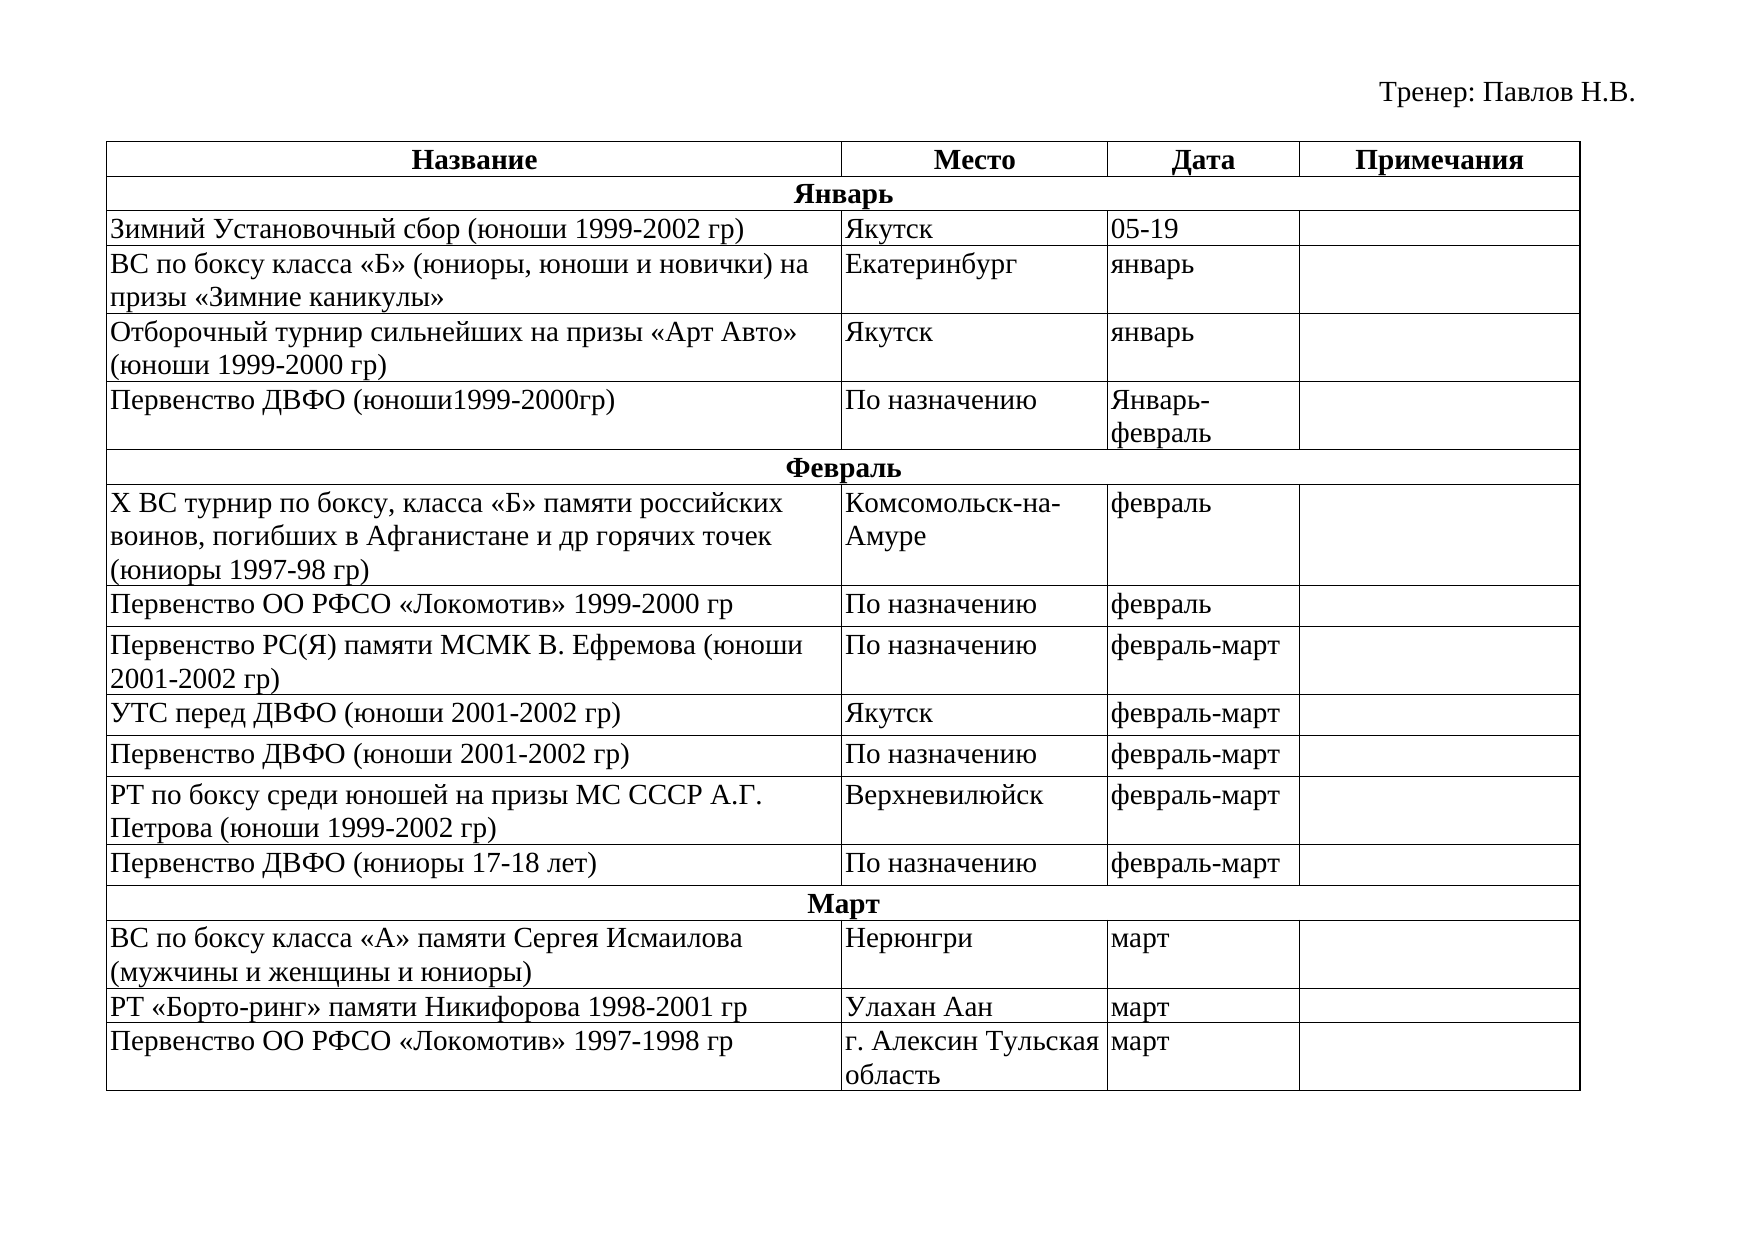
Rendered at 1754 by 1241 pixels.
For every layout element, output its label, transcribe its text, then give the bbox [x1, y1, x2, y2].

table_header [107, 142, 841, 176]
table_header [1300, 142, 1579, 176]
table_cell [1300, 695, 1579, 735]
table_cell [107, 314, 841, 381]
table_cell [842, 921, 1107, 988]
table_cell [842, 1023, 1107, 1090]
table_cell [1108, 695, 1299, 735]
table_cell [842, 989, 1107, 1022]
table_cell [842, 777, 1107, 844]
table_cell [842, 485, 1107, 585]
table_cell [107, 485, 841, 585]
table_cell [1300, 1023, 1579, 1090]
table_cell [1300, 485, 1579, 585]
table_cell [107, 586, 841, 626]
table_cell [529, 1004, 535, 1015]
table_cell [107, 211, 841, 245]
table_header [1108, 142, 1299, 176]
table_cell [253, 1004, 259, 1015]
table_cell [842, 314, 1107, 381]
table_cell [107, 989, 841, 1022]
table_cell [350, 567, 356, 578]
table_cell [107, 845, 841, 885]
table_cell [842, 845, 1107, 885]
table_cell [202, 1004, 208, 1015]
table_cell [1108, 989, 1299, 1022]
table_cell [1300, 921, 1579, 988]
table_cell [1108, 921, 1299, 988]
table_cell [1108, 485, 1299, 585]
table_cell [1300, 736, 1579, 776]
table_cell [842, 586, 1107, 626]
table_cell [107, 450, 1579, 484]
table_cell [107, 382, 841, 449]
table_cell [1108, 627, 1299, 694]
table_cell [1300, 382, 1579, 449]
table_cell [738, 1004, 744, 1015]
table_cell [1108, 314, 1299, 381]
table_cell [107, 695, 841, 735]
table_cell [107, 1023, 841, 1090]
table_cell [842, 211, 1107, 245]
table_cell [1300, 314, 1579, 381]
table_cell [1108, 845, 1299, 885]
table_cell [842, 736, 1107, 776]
text Тренер: Павлов Н.В. [118, 74, 1636, 107]
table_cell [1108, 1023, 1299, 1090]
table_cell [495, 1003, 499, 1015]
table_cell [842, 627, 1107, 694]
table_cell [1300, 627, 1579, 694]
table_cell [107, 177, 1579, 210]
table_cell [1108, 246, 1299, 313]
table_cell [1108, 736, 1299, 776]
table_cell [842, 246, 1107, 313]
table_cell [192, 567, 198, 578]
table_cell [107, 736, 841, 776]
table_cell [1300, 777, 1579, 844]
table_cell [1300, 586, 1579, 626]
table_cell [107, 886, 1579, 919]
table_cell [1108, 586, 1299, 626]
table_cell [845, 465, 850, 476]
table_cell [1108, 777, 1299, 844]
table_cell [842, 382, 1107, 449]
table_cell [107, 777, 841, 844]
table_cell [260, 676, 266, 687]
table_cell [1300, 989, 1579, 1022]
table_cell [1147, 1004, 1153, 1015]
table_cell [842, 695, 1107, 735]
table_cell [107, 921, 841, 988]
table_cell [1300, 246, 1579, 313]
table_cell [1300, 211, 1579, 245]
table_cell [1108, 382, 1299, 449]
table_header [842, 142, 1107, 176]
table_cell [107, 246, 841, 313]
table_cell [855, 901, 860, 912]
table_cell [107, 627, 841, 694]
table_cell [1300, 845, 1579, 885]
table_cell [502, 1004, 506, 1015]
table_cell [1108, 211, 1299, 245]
